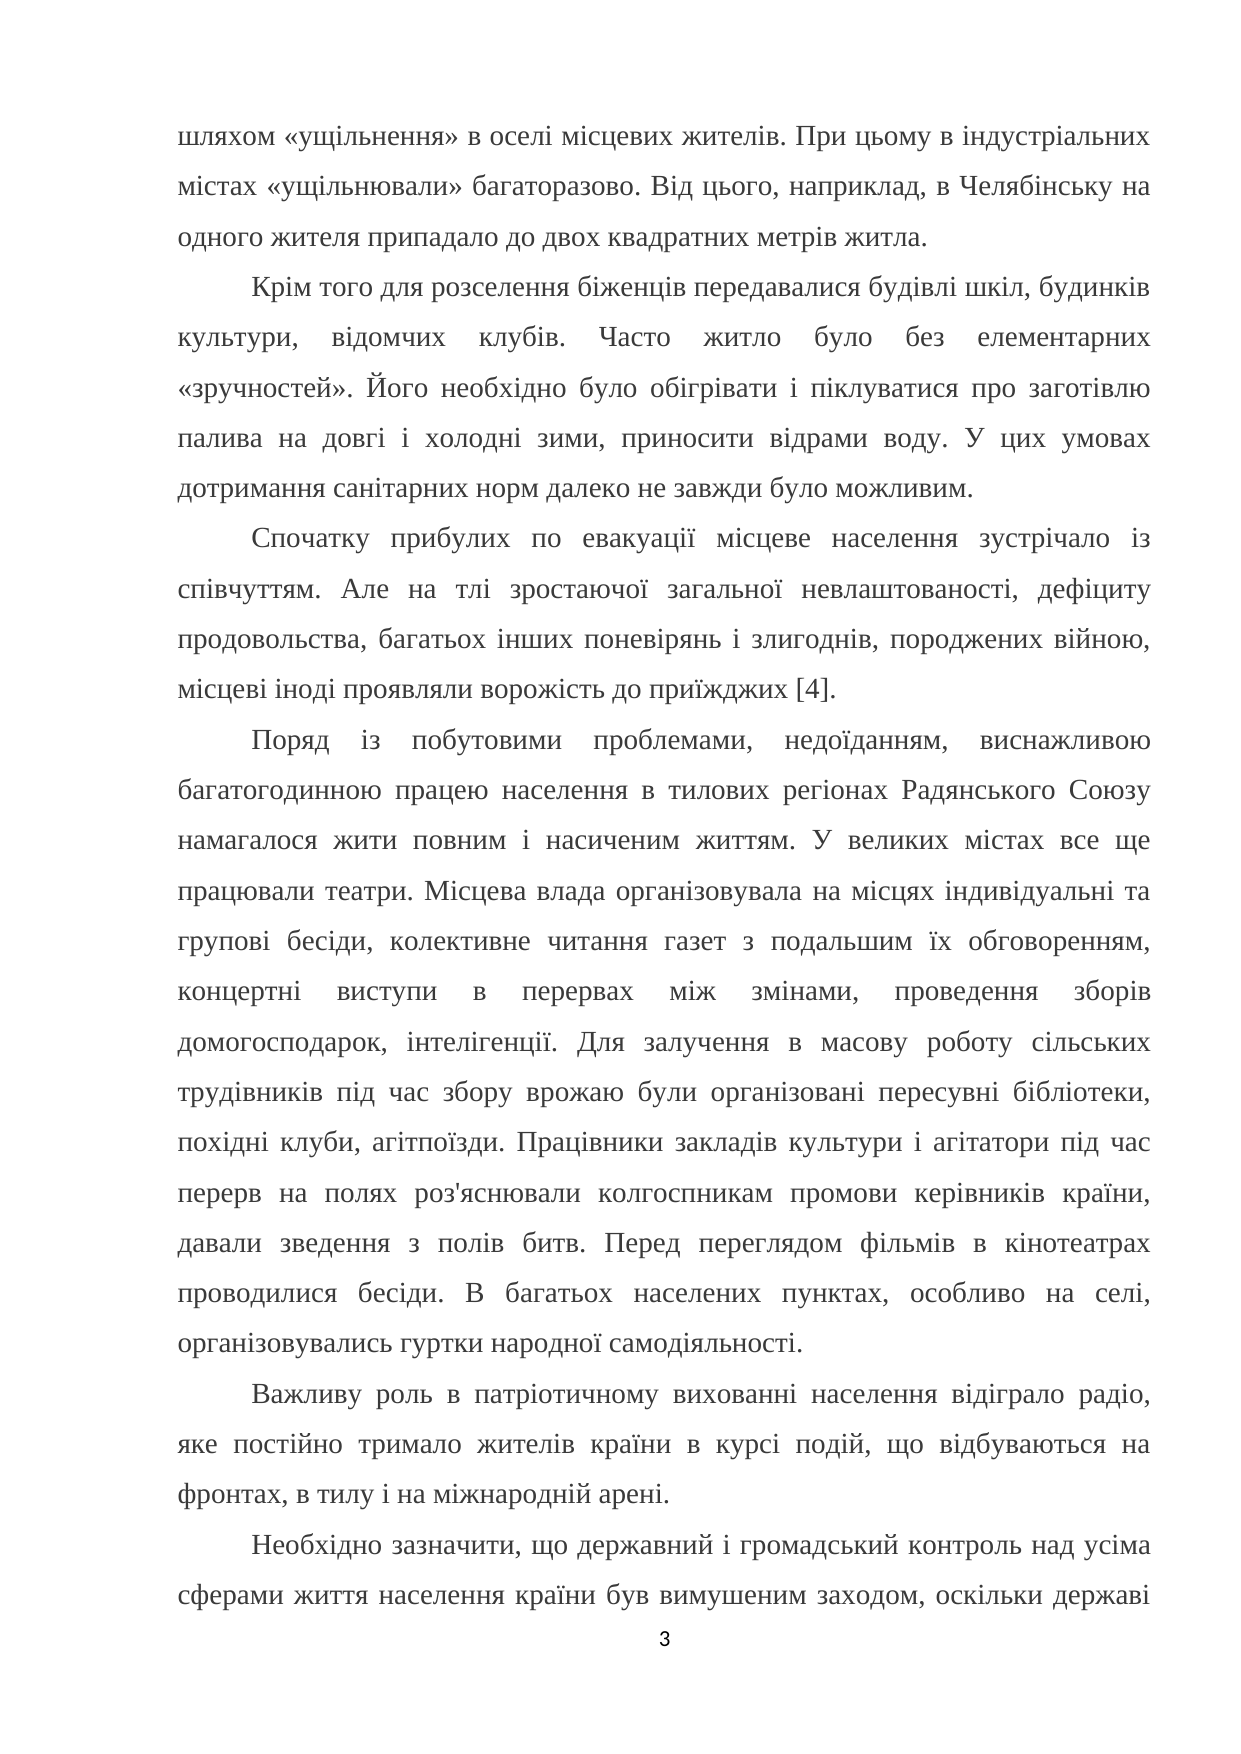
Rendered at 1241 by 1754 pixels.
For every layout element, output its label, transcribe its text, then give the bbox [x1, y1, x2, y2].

text Важливу роль в патріотичному вихованні населення відіграло радіо, яке постійно тримало жителів країни в курсі подій, що відбуваються на фронтах, в тилу і на міжнародній арені. [177, 1376, 1152, 1510]
text Спочатку прибулих по евакуації місцеве населення зустрічало із співчуттям. Але на тлі зростаючої загальної невлаштованості, дефіциту продовольства, багатьох інших поневірянь і злигоднів, породжених війною, місцеві іноді проявляли ворожість до приїжджих [4]. [177, 521, 1152, 705]
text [177, 118, 1152, 252]
text Поряд із побутовими проблемами, недоїданням, виснажливою багатогодинною працею населення в тилових регіонах Радянського Союзу намагалося жити повним і насиченим життям. У великих містах все ще працювали театри. Місцева влада організовувала на місцях індивідуальні та групові бесіди, колективне читання газет з подальшим їх обговоренням, концертні виступи в перервах між змінами, проведення зборів домогосподарок, інтелігенції. Для залучення в масову роботу сільських трудівників під час збору врожаю були організовані пересувні бібліотеки, похідні клуби, агітпоїзди. Працівники закладів культури і агітатори під час перерв на полях роз'яснювали колгоспникам промови керівників країни, давали зведення з полів битв. Перед переглядом фільмів в кінотеатрах проводилися бесіди. В багатьох населених пунктах, особливо на селі, організовувались гуртки народної самодіяльності. [177, 722, 1152, 1359]
text Крім того для розселення біженців передавалися будівлі шкіл, будинків культури, відомчих клубів. Часто житло було без елементарних «зручностей». Його необхідно було обігрівати і піклуватися про заготівлю палива на довгі і холодні зими, приносити відрами воду. У цих умовах дотримання санітарних норм далеко не завжди було можливим. [177, 269, 1152, 504]
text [177, 1527, 1152, 1611]
